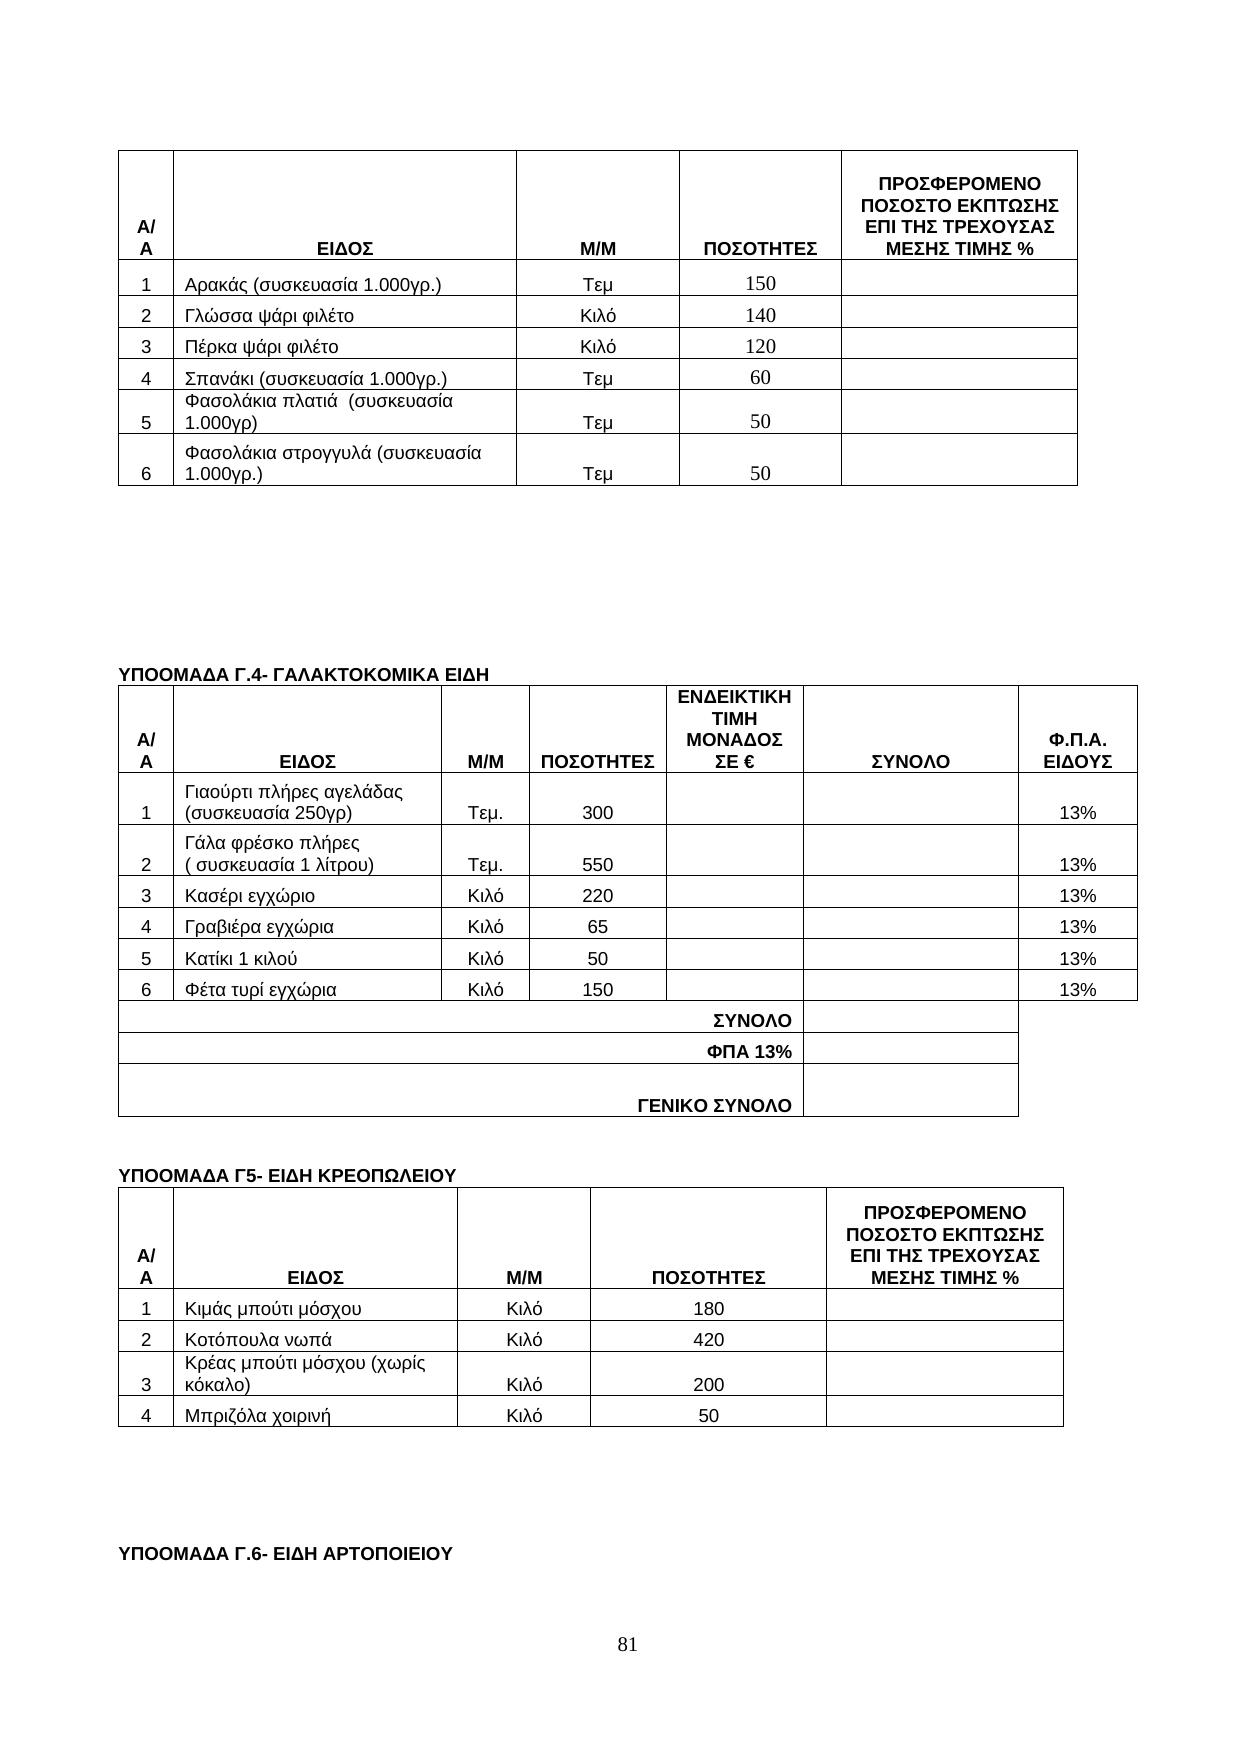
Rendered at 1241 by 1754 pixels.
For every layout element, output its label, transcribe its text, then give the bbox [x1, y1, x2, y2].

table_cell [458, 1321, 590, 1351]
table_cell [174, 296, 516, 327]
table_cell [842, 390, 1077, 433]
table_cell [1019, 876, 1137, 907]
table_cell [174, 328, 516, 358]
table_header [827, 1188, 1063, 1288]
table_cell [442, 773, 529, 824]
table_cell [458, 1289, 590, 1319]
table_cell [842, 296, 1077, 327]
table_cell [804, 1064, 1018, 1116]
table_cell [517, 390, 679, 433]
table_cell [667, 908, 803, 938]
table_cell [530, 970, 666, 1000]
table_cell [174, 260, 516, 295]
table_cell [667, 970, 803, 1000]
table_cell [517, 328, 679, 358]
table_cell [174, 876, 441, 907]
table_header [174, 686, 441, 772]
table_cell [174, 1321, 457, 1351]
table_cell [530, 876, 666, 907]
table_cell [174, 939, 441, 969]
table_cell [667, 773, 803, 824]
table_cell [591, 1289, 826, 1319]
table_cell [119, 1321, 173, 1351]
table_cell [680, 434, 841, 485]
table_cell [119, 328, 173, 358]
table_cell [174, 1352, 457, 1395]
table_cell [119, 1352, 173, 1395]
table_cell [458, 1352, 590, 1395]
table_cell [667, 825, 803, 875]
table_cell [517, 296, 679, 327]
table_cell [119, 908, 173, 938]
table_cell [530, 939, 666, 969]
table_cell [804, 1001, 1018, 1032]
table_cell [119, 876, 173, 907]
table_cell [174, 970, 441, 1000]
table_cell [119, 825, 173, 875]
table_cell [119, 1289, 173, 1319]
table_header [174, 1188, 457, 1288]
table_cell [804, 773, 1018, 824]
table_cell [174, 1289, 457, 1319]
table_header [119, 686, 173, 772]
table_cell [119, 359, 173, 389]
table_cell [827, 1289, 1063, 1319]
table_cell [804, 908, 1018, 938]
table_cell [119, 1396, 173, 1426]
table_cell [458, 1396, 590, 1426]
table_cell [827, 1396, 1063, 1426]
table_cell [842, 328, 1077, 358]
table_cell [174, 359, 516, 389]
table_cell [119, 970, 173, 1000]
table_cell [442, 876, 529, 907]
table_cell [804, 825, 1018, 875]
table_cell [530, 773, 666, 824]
text ΥΠΟΟΜΑΔΑ Γ5- ΕΙΔΗ ΚΡΕΟΠΩΛΕΙΟΥ [118, 1165, 1137, 1187]
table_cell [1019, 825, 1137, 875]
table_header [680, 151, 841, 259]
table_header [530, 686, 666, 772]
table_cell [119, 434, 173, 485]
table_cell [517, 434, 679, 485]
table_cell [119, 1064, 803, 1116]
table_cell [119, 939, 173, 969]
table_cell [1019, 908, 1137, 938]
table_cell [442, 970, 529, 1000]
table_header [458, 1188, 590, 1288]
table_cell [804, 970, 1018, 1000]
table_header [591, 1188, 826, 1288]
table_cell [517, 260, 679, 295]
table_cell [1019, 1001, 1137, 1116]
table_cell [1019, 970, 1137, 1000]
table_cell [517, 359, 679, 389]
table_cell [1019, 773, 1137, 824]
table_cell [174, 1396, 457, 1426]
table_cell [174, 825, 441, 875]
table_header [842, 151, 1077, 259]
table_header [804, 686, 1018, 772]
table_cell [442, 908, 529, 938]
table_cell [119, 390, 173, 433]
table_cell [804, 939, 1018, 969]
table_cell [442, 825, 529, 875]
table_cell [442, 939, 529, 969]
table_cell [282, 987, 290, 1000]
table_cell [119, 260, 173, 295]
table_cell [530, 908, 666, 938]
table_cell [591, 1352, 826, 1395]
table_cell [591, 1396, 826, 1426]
text ΥΠΟΟΜΑΔΑ Γ.4- ΓΑΛΑΚΤΟΚΟΜΙΚΑ ΕΙΔΗ [118, 663, 1137, 685]
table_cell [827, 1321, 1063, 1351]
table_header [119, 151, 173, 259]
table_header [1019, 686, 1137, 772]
text ΥΠΟΟΜΑΔΑ Γ.6- ΕΙΔΗ ΑΡΤΟΠΟΙΕΙΟΥ [118, 1542, 1137, 1564]
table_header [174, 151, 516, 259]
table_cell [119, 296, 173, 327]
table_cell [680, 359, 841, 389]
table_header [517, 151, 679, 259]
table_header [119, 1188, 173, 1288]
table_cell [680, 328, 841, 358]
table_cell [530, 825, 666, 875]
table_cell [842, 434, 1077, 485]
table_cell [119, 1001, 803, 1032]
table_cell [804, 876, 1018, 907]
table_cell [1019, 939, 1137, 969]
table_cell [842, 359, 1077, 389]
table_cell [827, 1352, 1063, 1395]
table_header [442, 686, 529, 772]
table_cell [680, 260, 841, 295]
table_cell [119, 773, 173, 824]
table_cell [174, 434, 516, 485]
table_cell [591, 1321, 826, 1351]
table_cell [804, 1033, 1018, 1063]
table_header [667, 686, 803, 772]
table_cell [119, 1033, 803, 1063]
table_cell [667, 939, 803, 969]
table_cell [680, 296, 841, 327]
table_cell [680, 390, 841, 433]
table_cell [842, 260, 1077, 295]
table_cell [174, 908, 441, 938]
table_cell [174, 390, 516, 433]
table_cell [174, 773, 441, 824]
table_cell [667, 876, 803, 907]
